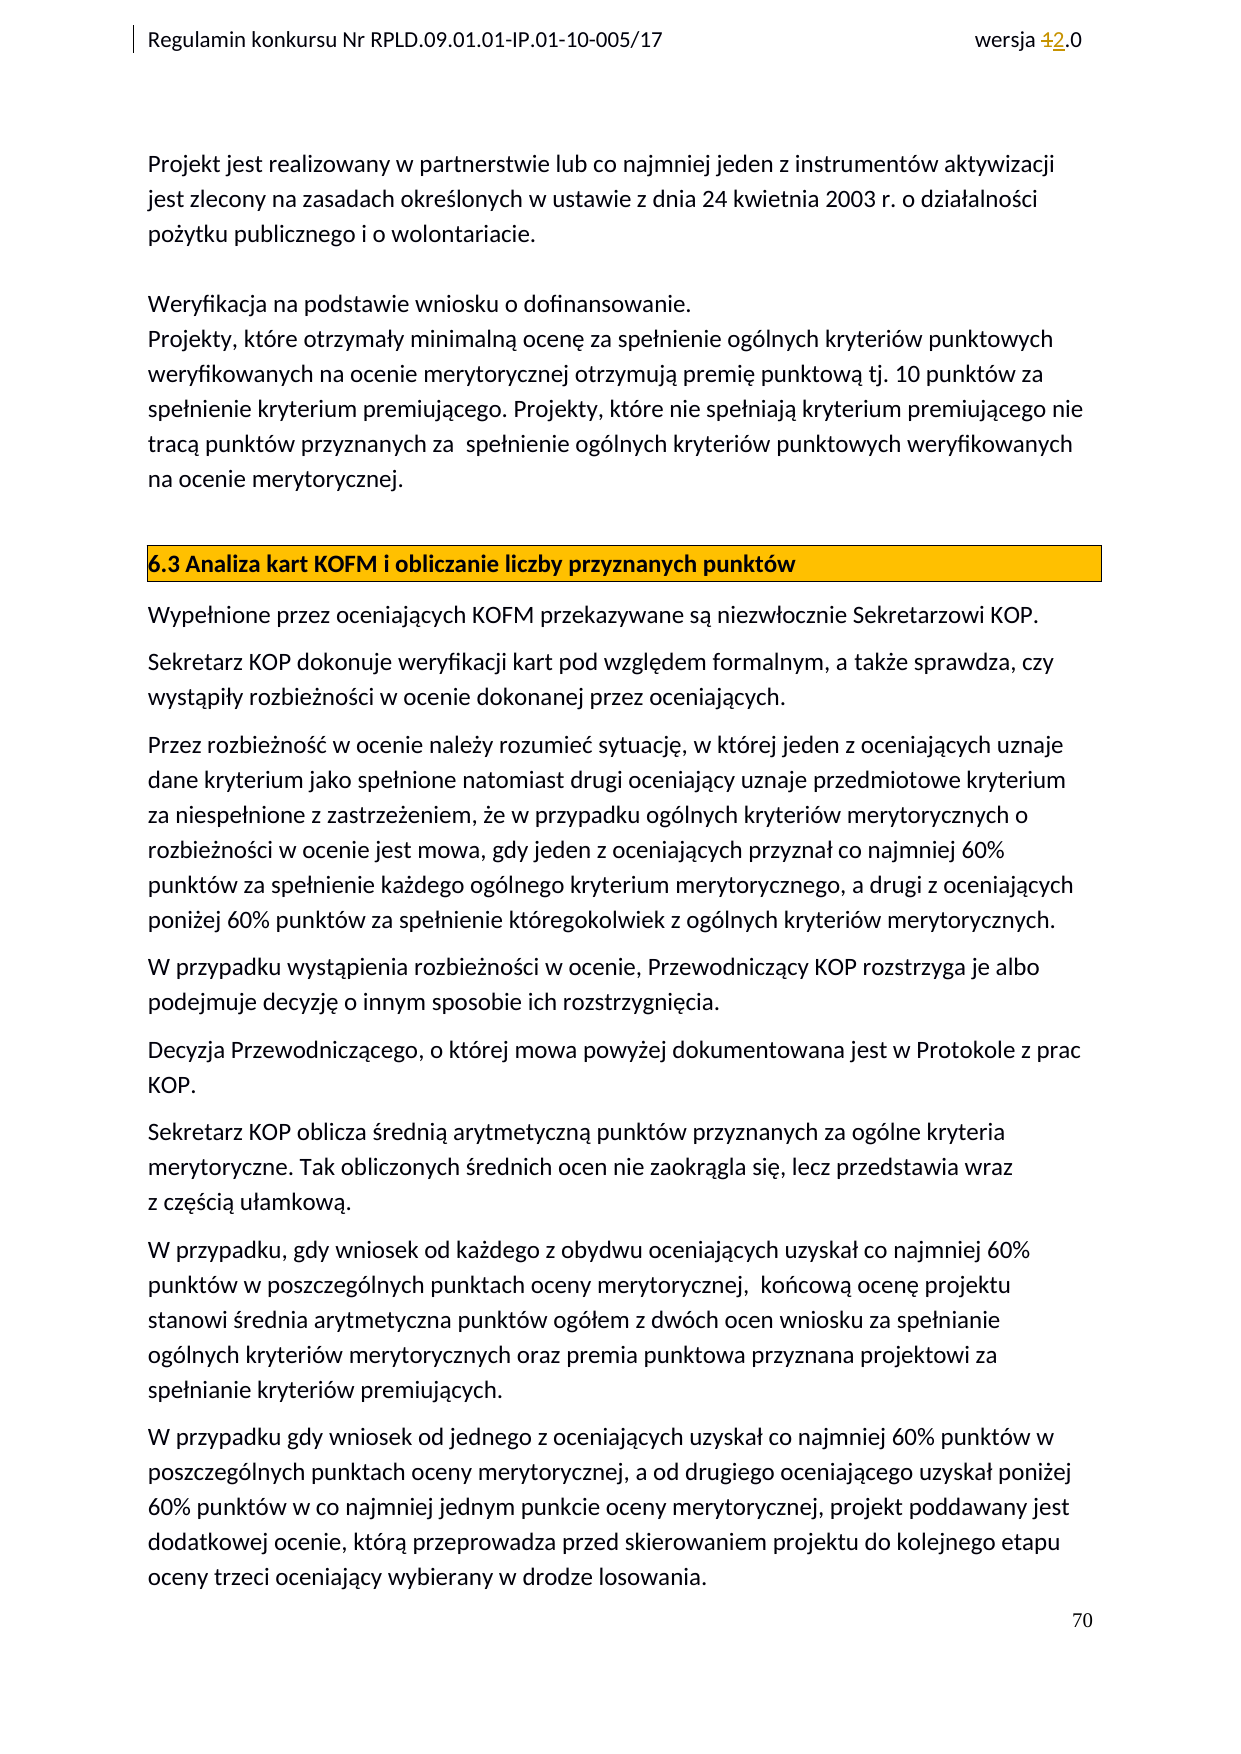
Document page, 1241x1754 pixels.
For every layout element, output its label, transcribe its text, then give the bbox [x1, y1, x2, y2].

text W przypadku, gdy wniosek od każdego z obydwu oceniających uzyskał co najmniej 60% punktów w poszczególnych punktach oceny merytorycznej, końcową ocenę projektu stanowi średnia arytmetyczna punktów ogółem z dwóch ocen wniosku za spełnianie ogólnych kryteriów merytorycznych oraz premia punktowa przyznana projektowi za spełnianie kryteriów premiujących. [148, 1234, 1092, 1404]
text Decyzja Przewodniczącego, o której mowa powyżej dokumentowana jest w Protokole z prac KOP. [148, 1034, 1092, 1099]
text W przypadku wystąpienia rozbieżności w ocenie, Przewodniczący KOP rozstrzyga je albo podejmuje decyzję o innym sposobie ich rozstrzygnięcia. [148, 951, 1092, 1017]
text Przez rozbieżność w ocenie należy rozumieć sytuację, w której jeden z oceniających uznaje dane kryterium jako spełnione natomiast drugi oceniający uznaje przedmiotowe kryterium za niespełnione z zastrzeżeniem, że w przypadku ogólnych kryteriów merytorycznych o rozbieżności w ocenie jest mowa, gdy jeden z oceniających przyznał co najmniej 60% punktów za spełnienie każdego ogólnego kryterium merytorycznego, a drugi z oceniających poniżej 60% punktów za spełnienie któregokolwiek z ogólnych kryteriów merytorycznych. [148, 729, 1092, 934]
text Weryfikacja na podstawie wniosku o dofinansowanie. [148, 288, 1092, 318]
text Wypełnione przez oceniających KOFM przekazywane są niezwłocznie Sekretarzowi KOP. [148, 599, 1092, 629]
text Sekretarz KOP dokonuje weryfikacji kart pod względem formalnym, a także sprawdza, czy wystąpiły rozbieżności w ocenie dokonanej przez oceniających. [148, 646, 1092, 712]
text Projekt jest realizowany w partnerstwie lub co najmniej jeden z instrumentów aktywizacji jest zlecony na zasadach określonych w ustawie z dnia 24 kwietnia 2003 r. o działalności pożytku publicznego i o wolontariacie. [148, 148, 1092, 248]
list Analiza kart KOFM i obliczanie liczby przyznanych punktów [148, 546, 1101, 581]
text Projekty, które otrzymały minimalną ocenę za spełnienie ogólnych kryteriów punktowych weryfikowanych na ocenie merytorycznej otrzymują premię punktową tj. 10 punktów za spełnienie kryterium premiującego. Projekty, które nie spełniają kryterium premiującego nie tracą punktów przyznanych za spełnienie ogólnych kryteriów punktowych weryfikowanych na ocenie merytorycznej. [148, 323, 1092, 493]
text W przypadku gdy wniosek od jednego z oceniających uzyskał co najmniej 60% punktów w poszczególnych punktach oceny merytorycznej, a od drugiego oceniającego uzyskał poniżej 60% punktów w co najmniej jednym punkcie oceny merytorycznej, projekt poddawany jest dodatkowej ocenie, którą przeprowadza przed skierowaniem projektu do kolejnego etapu oceny trzeci oceniający wybierany w drodze losowania. [148, 1421, 1092, 1592]
text Sekretarz KOP oblicza średnią arytmetyczną punktów przyznanych za ogólne kryteria merytoryczne. Tak obliczonych średnich ocen nie zaokrągla się, lecz przedstawia wraz z częścią ułamkową. [148, 1116, 1092, 1217]
